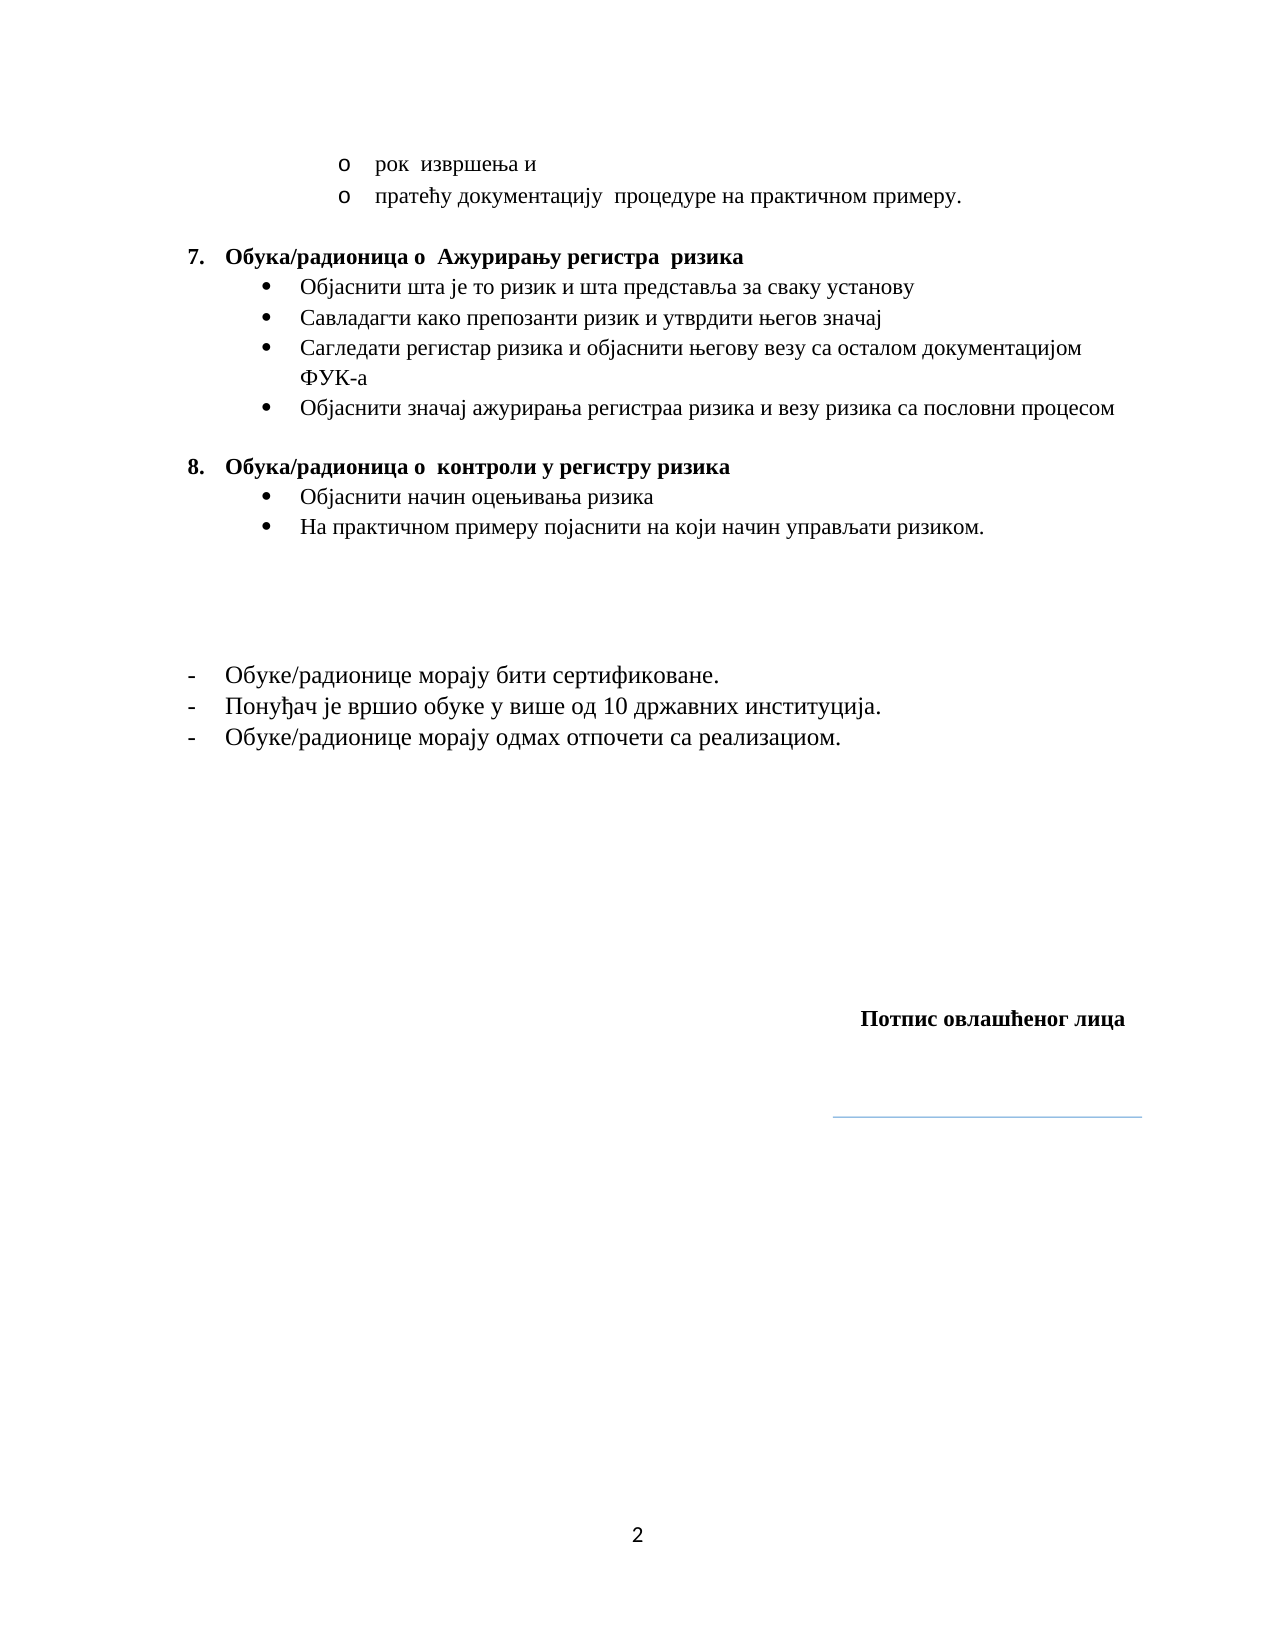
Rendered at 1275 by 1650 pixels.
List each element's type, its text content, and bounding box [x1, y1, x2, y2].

list На практичном примеру појаснити на који начин управљати ризиком. [262, 513, 1125, 540]
list Сагледати регистар ризика и објаснити његову везу са осталом документацијом ФУК-а [262, 334, 1125, 390]
list Обуке/радионице морају одмах отпочети са реализациом. [187, 722, 1125, 751]
list Обуке/радионице морају бити сертификоване. [187, 660, 1125, 688]
list Објаснити значај ажурирања регистраа ризика и везу ризика са пословни процесом [262, 394, 1125, 421]
list Обука/радионица о контроли у регистру ризика [187, 453, 1125, 479]
list Обука/радионица о Ажурирању регистра ризика [187, 243, 1125, 269]
list Понуђач је вршио обуке у више од 10 државних институција. [187, 691, 1125, 719]
list Објаснити начин оцењивања ризика [262, 483, 1125, 509]
list пратећу документацију процедуре на практичном примеру. [337, 182, 1125, 211]
list рок извршења и [337, 150, 1125, 178]
list Објаснити шта је то ризик и шта представља за сваку установу [262, 273, 1125, 300]
list Савладагти како препозанти ризик и утврдити његов значај [262, 304, 1125, 330]
text Потпис овлашћеног лица [162, 1005, 1125, 1031]
